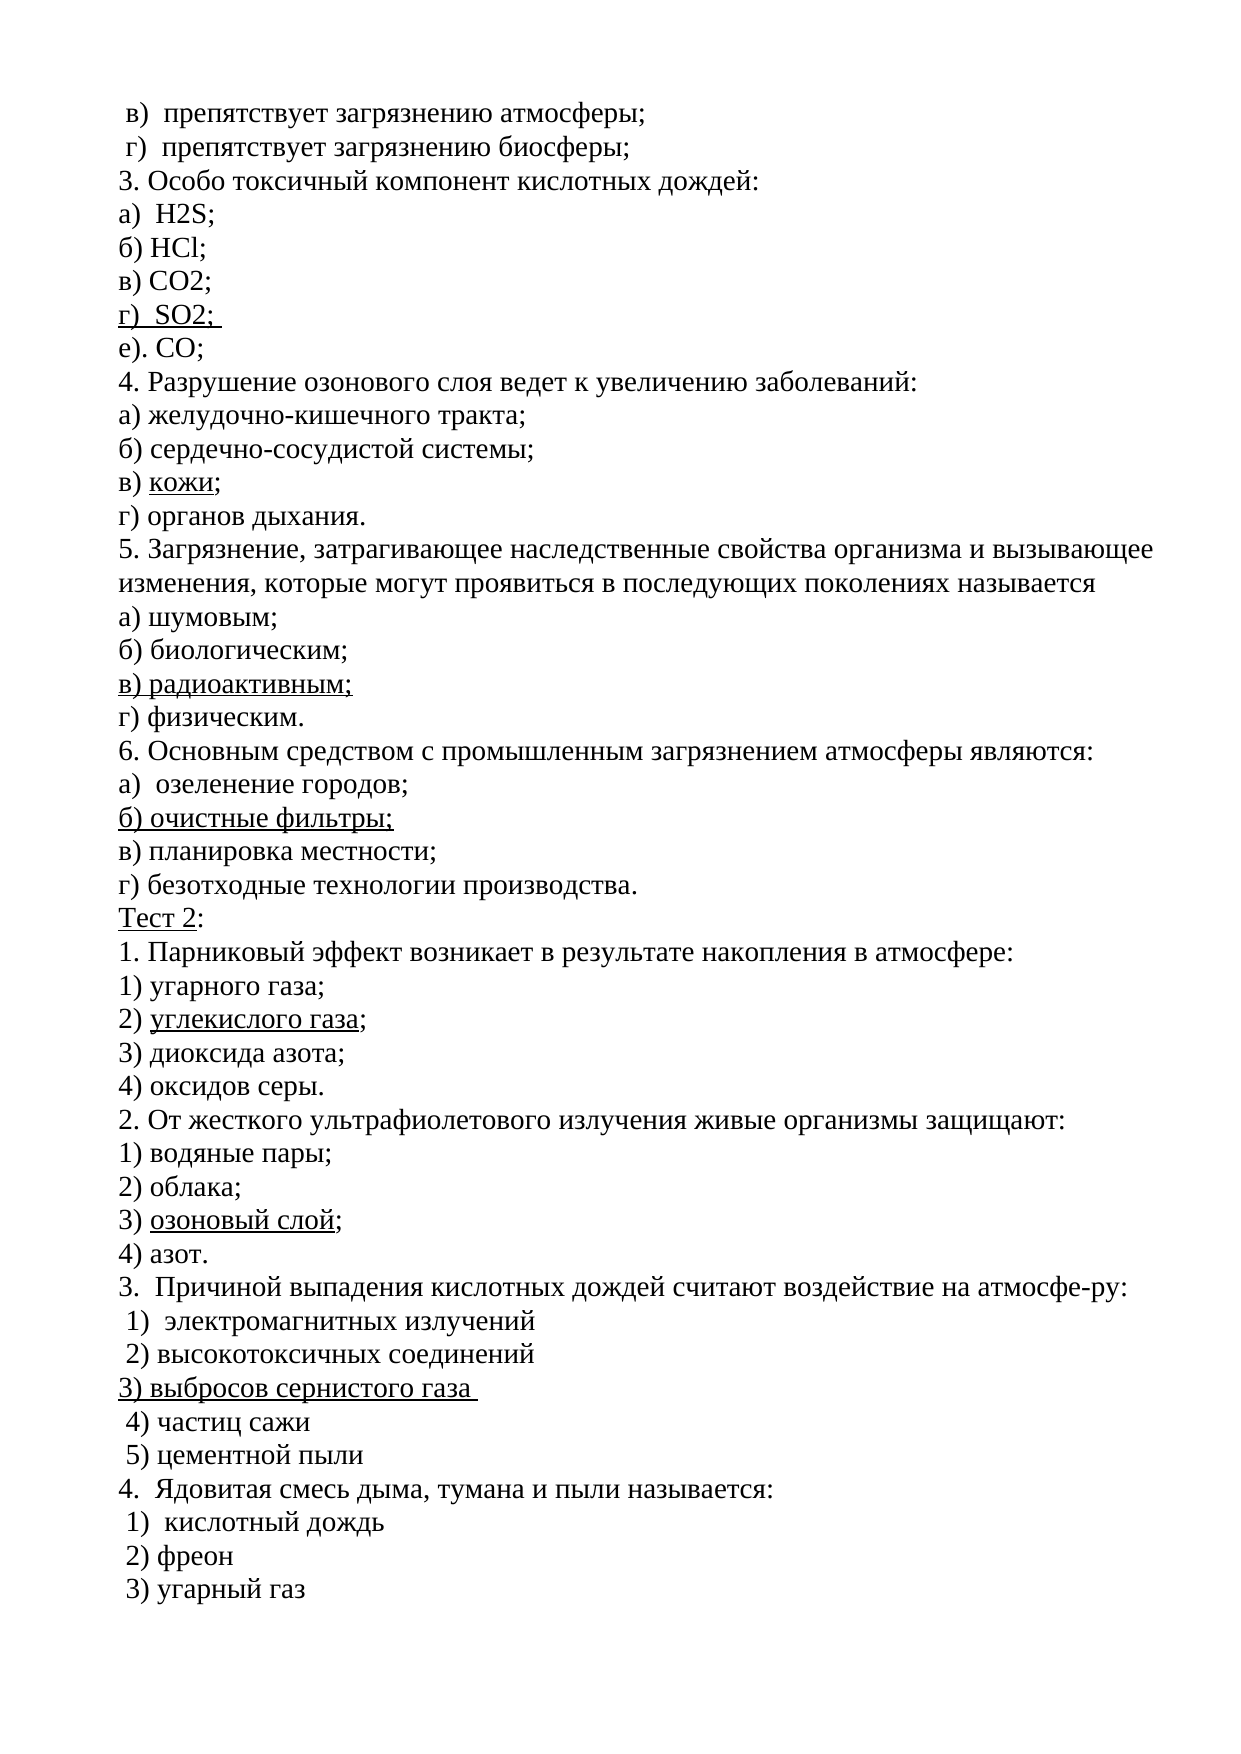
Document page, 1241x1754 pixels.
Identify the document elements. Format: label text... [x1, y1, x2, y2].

text а) H2S; [118, 196, 1181, 230]
text 2) фреон [118, 1538, 1181, 1571]
text 2) высокотоксичных соединений [118, 1337, 1181, 1370]
text в) радиоактивным; [118, 666, 1181, 699]
text 1) угарного газа; 2) углекислого газа; 3) диоксида азота; 4) оксидов серы. [118, 968, 1181, 1102]
text б) HCl; [118, 230, 1181, 263]
text б) очистные фильтры; [118, 800, 1181, 833]
text 1) водяные пары; 2) облака; 3) озоновый слой; 4) азот. [118, 1135, 1181, 1269]
text г) безотходные технологии производства. [118, 867, 1181, 901]
text 3. Причиной выпадения кислотных дождей считают воздействие на атмосфе-ру: [118, 1269, 1181, 1303]
text 4. Ядовитая смесь дыма, тумана и пыли называется: [118, 1471, 1181, 1504]
text г) SO2; [118, 297, 1181, 330]
text 1) кислотный дождь [118, 1504, 1181, 1538]
text 5. Загрязнение, затрагивающее наследственные свойства организма и вызывающее изменения, которые могут проявиться в последующих поколениях называется [118, 532, 1181, 599]
text е). CO; [118, 330, 1181, 364]
text 3) выбросов сернистого газа [118, 1370, 1181, 1404]
text а) озеленение городов; [118, 766, 1181, 800]
text 1) электромагнитных излучений [118, 1303, 1181, 1337]
text в) планировка местности; [118, 833, 1181, 867]
text в) CO2; [118, 263, 1181, 297]
text 2. От жесткого ультрафиолетового излучения живые организмы защищают: [118, 1102, 1181, 1135]
text г) препятствует загрязнению биосферы; [118, 129, 1181, 163]
text 3. Особо токсичный компонент кислотных дождей: [118, 163, 1181, 196]
text Тест 2: [118, 901, 1181, 934]
text 3) угарный газ [118, 1571, 1181, 1605]
text 5) цементной пыли [118, 1437, 1181, 1471]
text 4) частиц сажи [118, 1404, 1181, 1437]
text 6. Основным средством с промышленным загрязнением атмосферы являются: [118, 733, 1181, 766]
text г) физическим. [118, 699, 1181, 733]
text а) желудочно-кишечного тракта; б) сердечно-сосудистой системы; в) кожи; г) органов дыхания. [118, 397, 1181, 532]
text 1. Парниковый эффект возникает в результате накопления в атмосфере: [118, 934, 1181, 968]
text а) шумовым; [118, 599, 1181, 632]
text б) биологическим; [118, 632, 1181, 666]
text 4. Разрушение озонового слоя ведет к увеличению заболеваний: [118, 364, 1181, 397]
text в) препятствует загрязнению атмосферы; [118, 96, 1181, 129]
